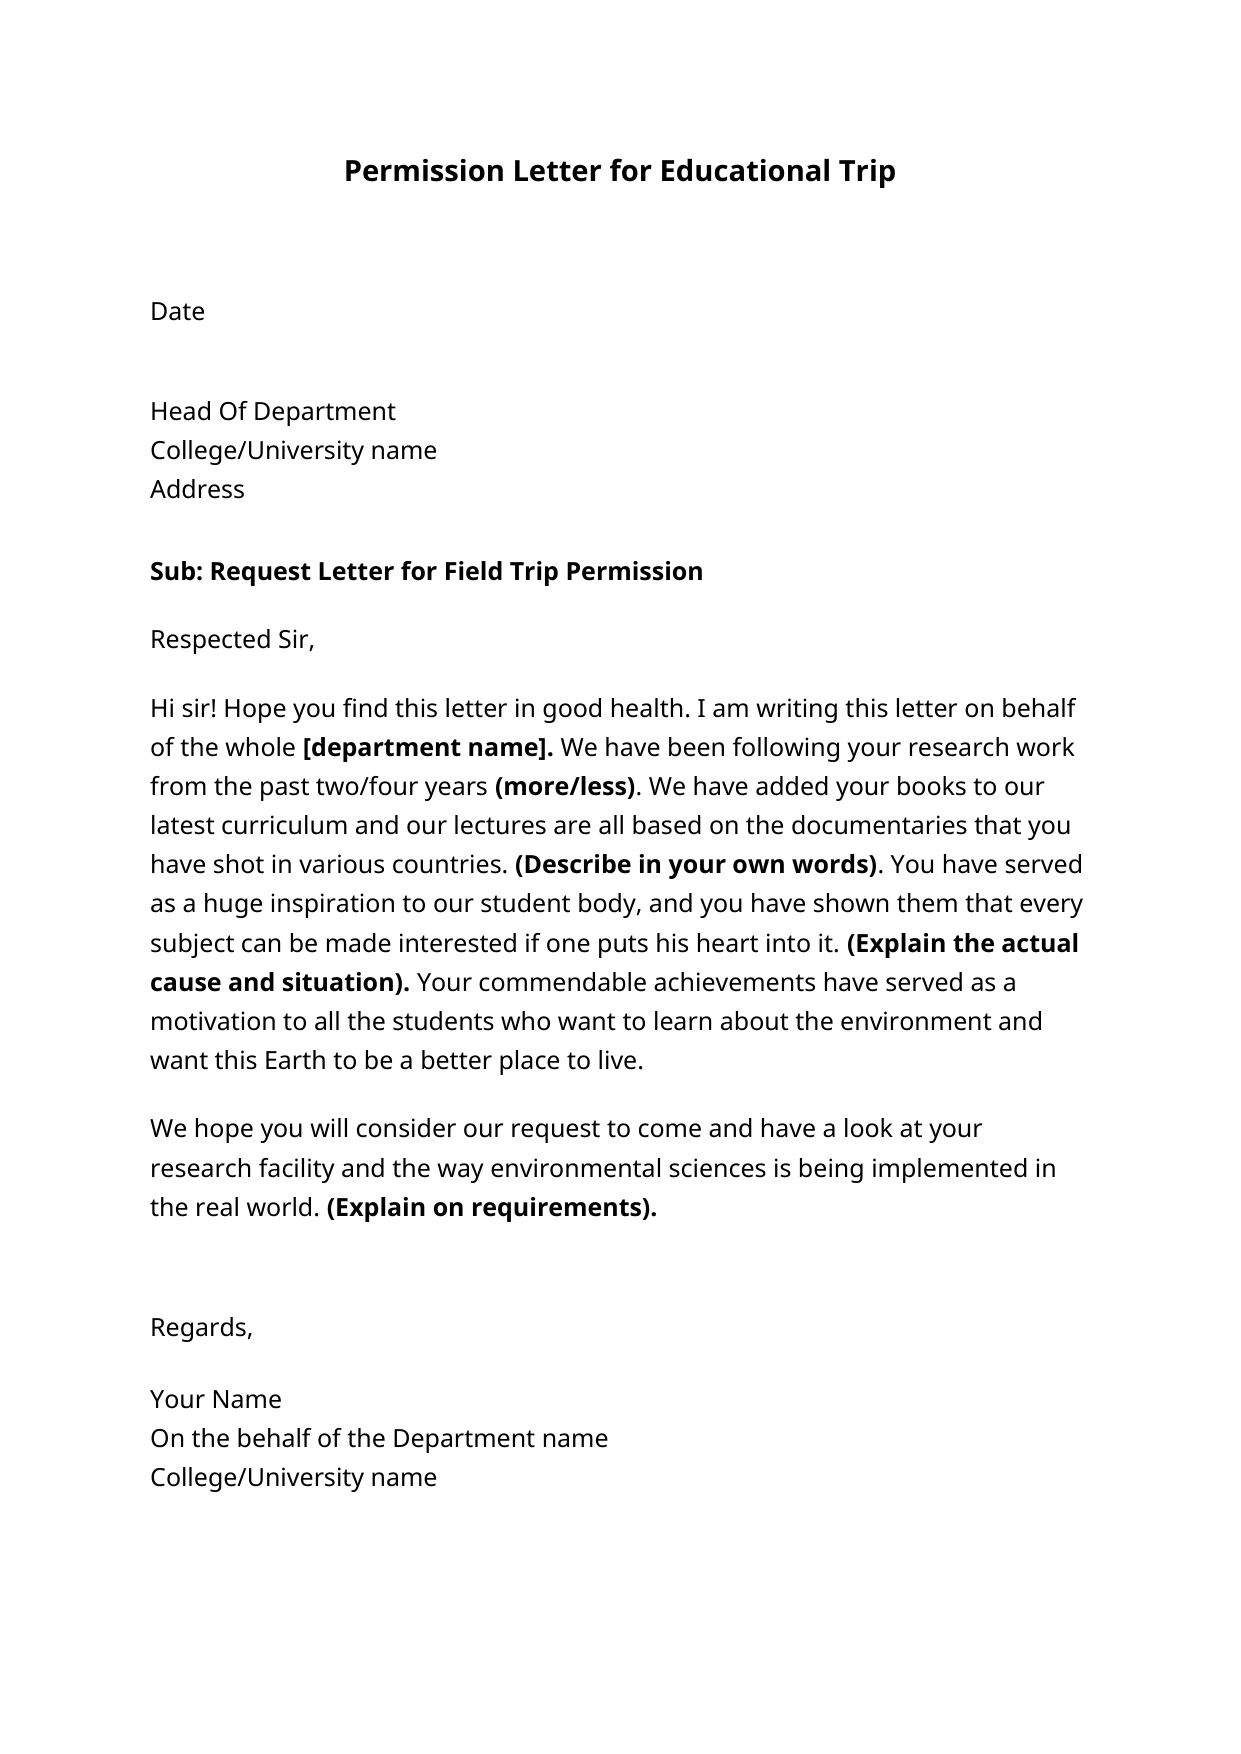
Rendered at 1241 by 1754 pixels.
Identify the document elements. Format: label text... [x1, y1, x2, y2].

text Hi sir! Hope you find this letter in good health. I am writing this letter on behalf of the whole [department name]. We have been following your research work from the past two/four years (more/less). We have added your books to our latest curriculum and our lectures are all based on the documentaries that you have shot in various countries. (Describe in your own words). You have served as a huge inspiration to our student body, and you have shown them that every subject can be made interested if one puts his heart into it. (Explain the actual cause and situation). Your commendable achievements have served as a motivation to all the students who want to learn about the environment and want this Earth to be a better place to live. [150, 690, 1090, 1077]
text Regards, [150, 1310, 1090, 1344]
text Permission Letter for Educational Trip [150, 150, 1090, 190]
text College/University name [150, 433, 1090, 467]
text Respected Sir, [150, 622, 1090, 656]
text Sub: Request Letter for Field Trip Permission [150, 553, 1090, 588]
text Date [150, 293, 1090, 327]
text We hope you will consider our request to come and have a look at your research facility and the way environmental sciences is being implemented in the real world. (Explain on requirements). [150, 1111, 1090, 1223]
text Your Name [150, 1381, 1090, 1415]
text College/University name [150, 1459, 1090, 1494]
text Address [150, 472, 1090, 506]
text Head Of Department [150, 394, 1090, 428]
text On the behalf of the Department name [150, 1420, 1090, 1454]
